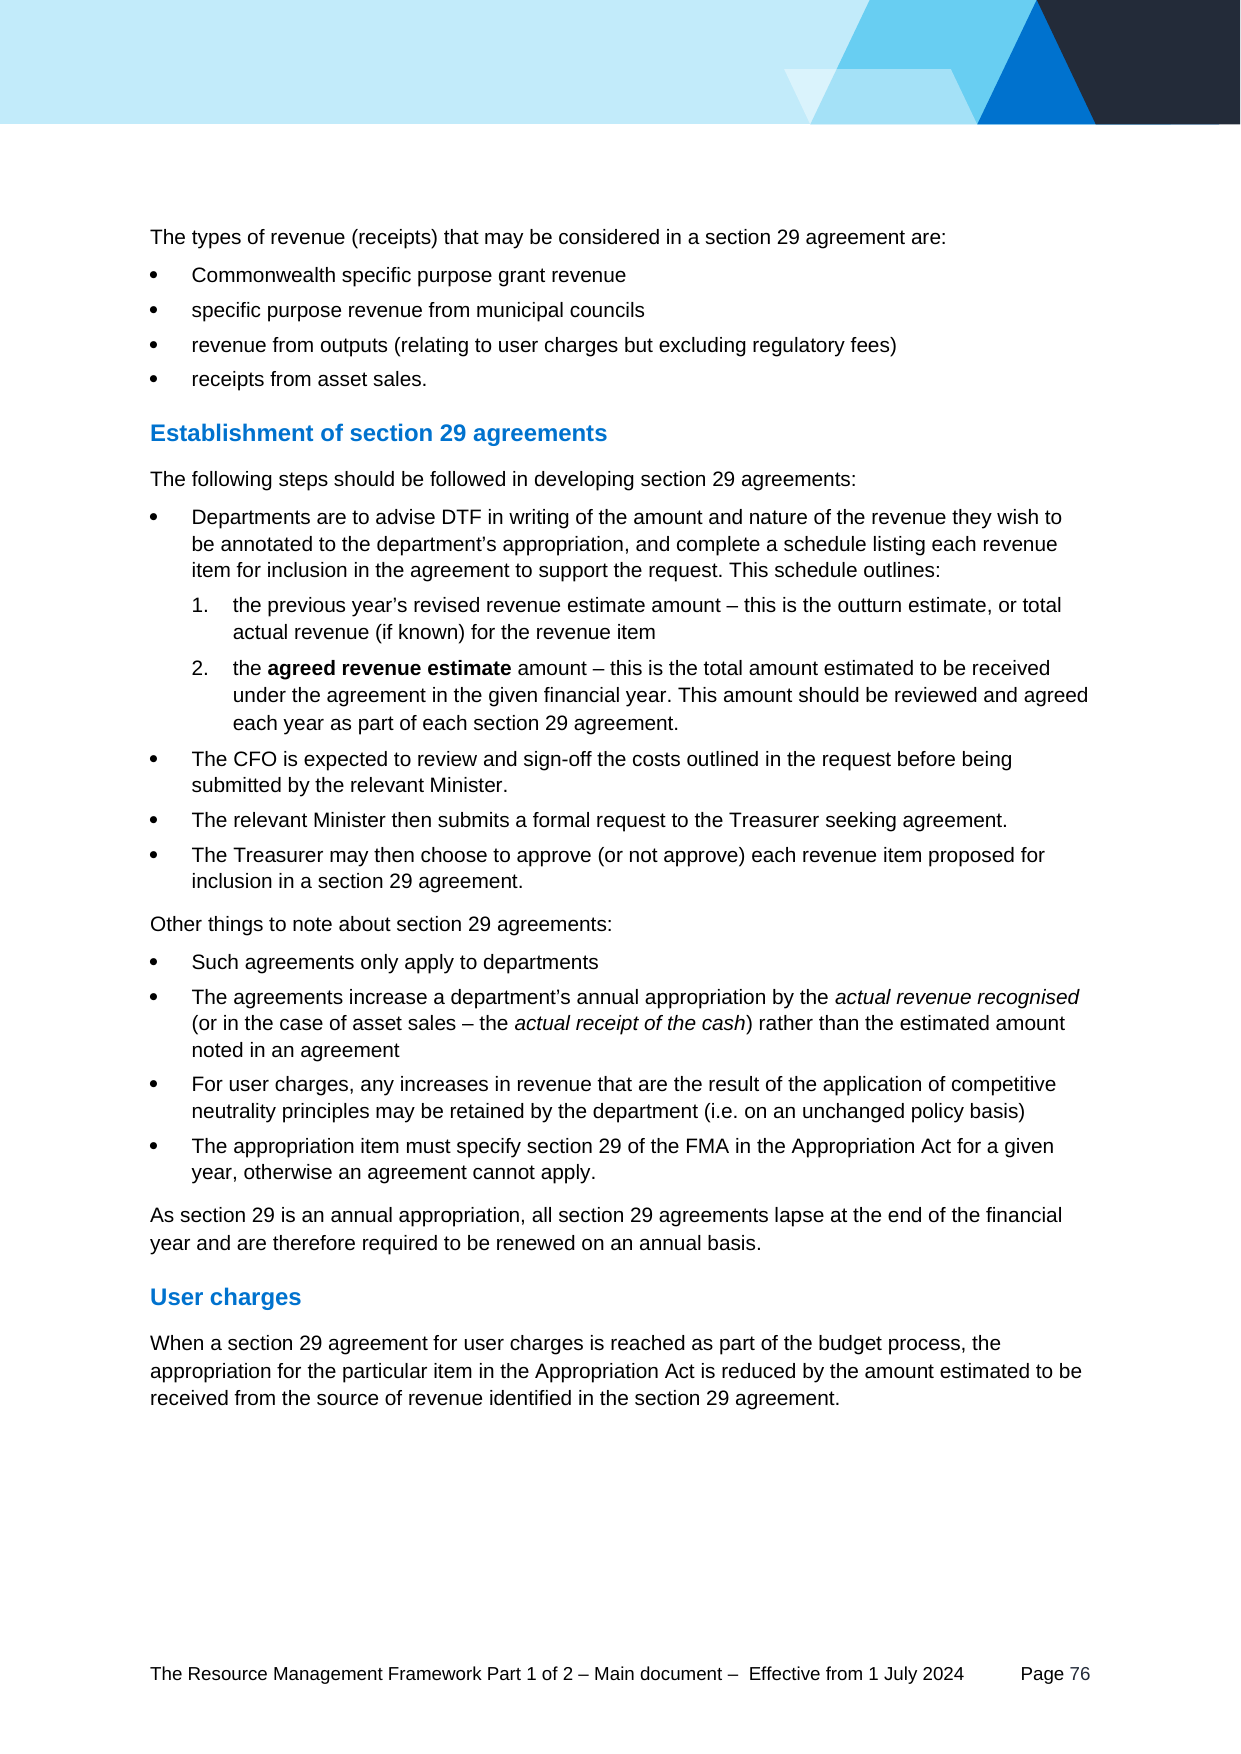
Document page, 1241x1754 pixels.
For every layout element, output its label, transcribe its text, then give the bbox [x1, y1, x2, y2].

list The CFO is expected to review and sign-off the costs outlined in the request before being submitted by the relevant Minister. [150, 747, 1090, 797]
text The following steps should be followed in developing section 29 agreements: [150, 467, 1090, 491]
text Other things to note about section 29 agreements: [150, 912, 1090, 936]
list revenue from outputs (relating to user charges but excluding regulatory fees) [150, 332, 1090, 357]
list The agreements increase a department’s annual appropriation by the actual revenue recognised (or in the case of asset sales – the actual receipt of the cash) rather than the estimated amount noted in an agreement [150, 985, 1090, 1062]
subtitle Establishment of section 29 agreements [150, 419, 1090, 446]
list For user charges, any increases in revenue that are the result of the application of competitive neutrality principles may be retained by the department (i.e. on an unchanged policy basis) [150, 1072, 1090, 1123]
text The types of revenue (receipts) that may be considered in a section 29 agreement are: [150, 225, 1090, 249]
list the previous year’s revised revenue estimate amount – this is the outturn estimate, or total actual revenue (if known) for the revenue item [191, 592, 1090, 644]
list The Treasurer may then choose to approve (or not approve) each revenue item proposed for inclusion in a section 29 agreement. [150, 843, 1090, 893]
list Departments are to advise DTF in writing of the amount and nature of the revenue they wish to be annotated to the department’s appropriation, and complete a schedule listing each revenue item for inclusion in the agreement to support the request. This schedule outlines: [150, 505, 1090, 582]
subtitle User charges [150, 1283, 1090, 1311]
list Such agreements only apply to departments [150, 950, 1090, 974]
text When a section 29 agreement for user charges is reached as part of the budget process, the appropriation for the particular item in the Appropriation Act is reduced by the amount estimated to be received from the source of revenue identified in the section 29 agreement. [150, 1331, 1090, 1410]
list receipts from asset sales. [150, 367, 1090, 391]
list The relevant Minister then submits a formal request to the Treasurer seeking agreement. [150, 808, 1090, 832]
list specific purpose revenue from municipal councils [150, 298, 1090, 322]
list Commonwealth specific purpose grant revenue [150, 263, 1090, 287]
text As section 29 is an annual appropriation, all section 29 agreements lapse at the end of the financial year and are therefore required to be renewed on an annual basis. [150, 1203, 1090, 1254]
list the agreed revenue estimate amount – this is the total amount estimated to be received under the agreement in the given financial year. This amount should be reviewed and agreed each year as part of each section 29 agreement. [191, 656, 1090, 735]
list The appropriation item must specify section 29 of the FMA in the Appropriation Act for a given year, otherwise an agreement cannot apply. [150, 1133, 1090, 1184]
